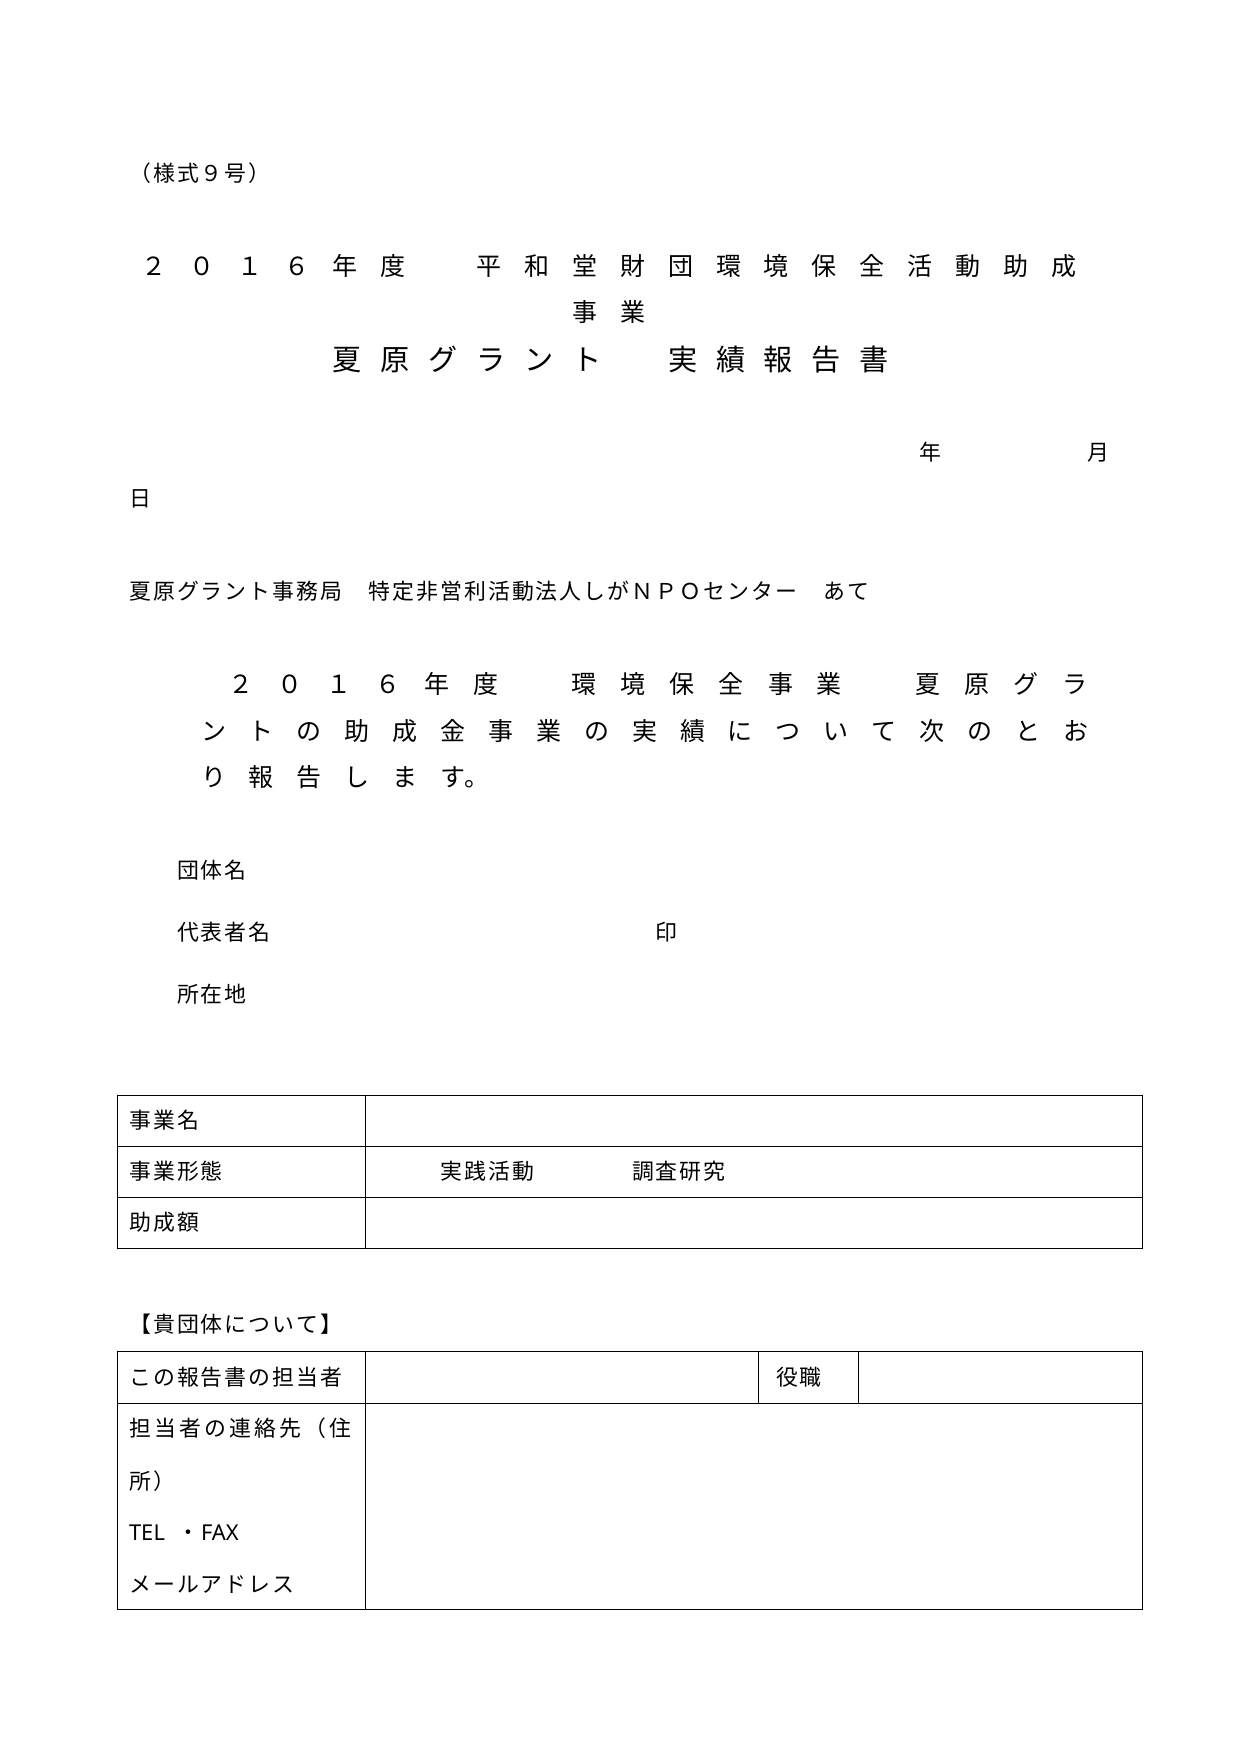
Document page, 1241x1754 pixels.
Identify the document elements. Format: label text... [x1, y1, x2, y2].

text （様式９号） [129, 148, 1111, 195]
table_cell 助成額 [118, 1198, 365, 1248]
table_header [366, 1352, 758, 1402]
table_cell [366, 1404, 1142, 1609]
text ２０１６年度 平和堂財団環境保全活動助成事業 [129, 241, 1111, 334]
table_cell 実践活動 調査研究 [366, 1147, 1142, 1197]
table_header [366, 1096, 1142, 1146]
text 年 月 日 [129, 427, 1111, 520]
table_cell 担当者の連絡先（住所） TEL・FAX メールアドレス [118, 1404, 365, 1609]
table_cell 事業形態 [118, 1147, 365, 1197]
text 代表者名 印 [129, 908, 1111, 954]
table_header 役職 [759, 1352, 858, 1402]
text 夏原グラント 実績報告書 [129, 334, 1111, 381]
text 所在地 [129, 970, 1111, 1016]
table_header [859, 1352, 1142, 1402]
table_cell [366, 1198, 1142, 1248]
text 【貴団体について】 [129, 1300, 1111, 1347]
text ２０１６年度 環境保全事業 夏原グラントの助成金事業の実績について次のとおり報告します。 [129, 659, 1111, 799]
table_header この報告書の担当者 [118, 1352, 365, 1402]
text 夏原グラント事務局 特定非営利活動法人しがＮＰＯセンター あて [129, 567, 1111, 613]
text 団体名 [129, 845, 1111, 892]
table_header 事業名 [118, 1096, 365, 1146]
